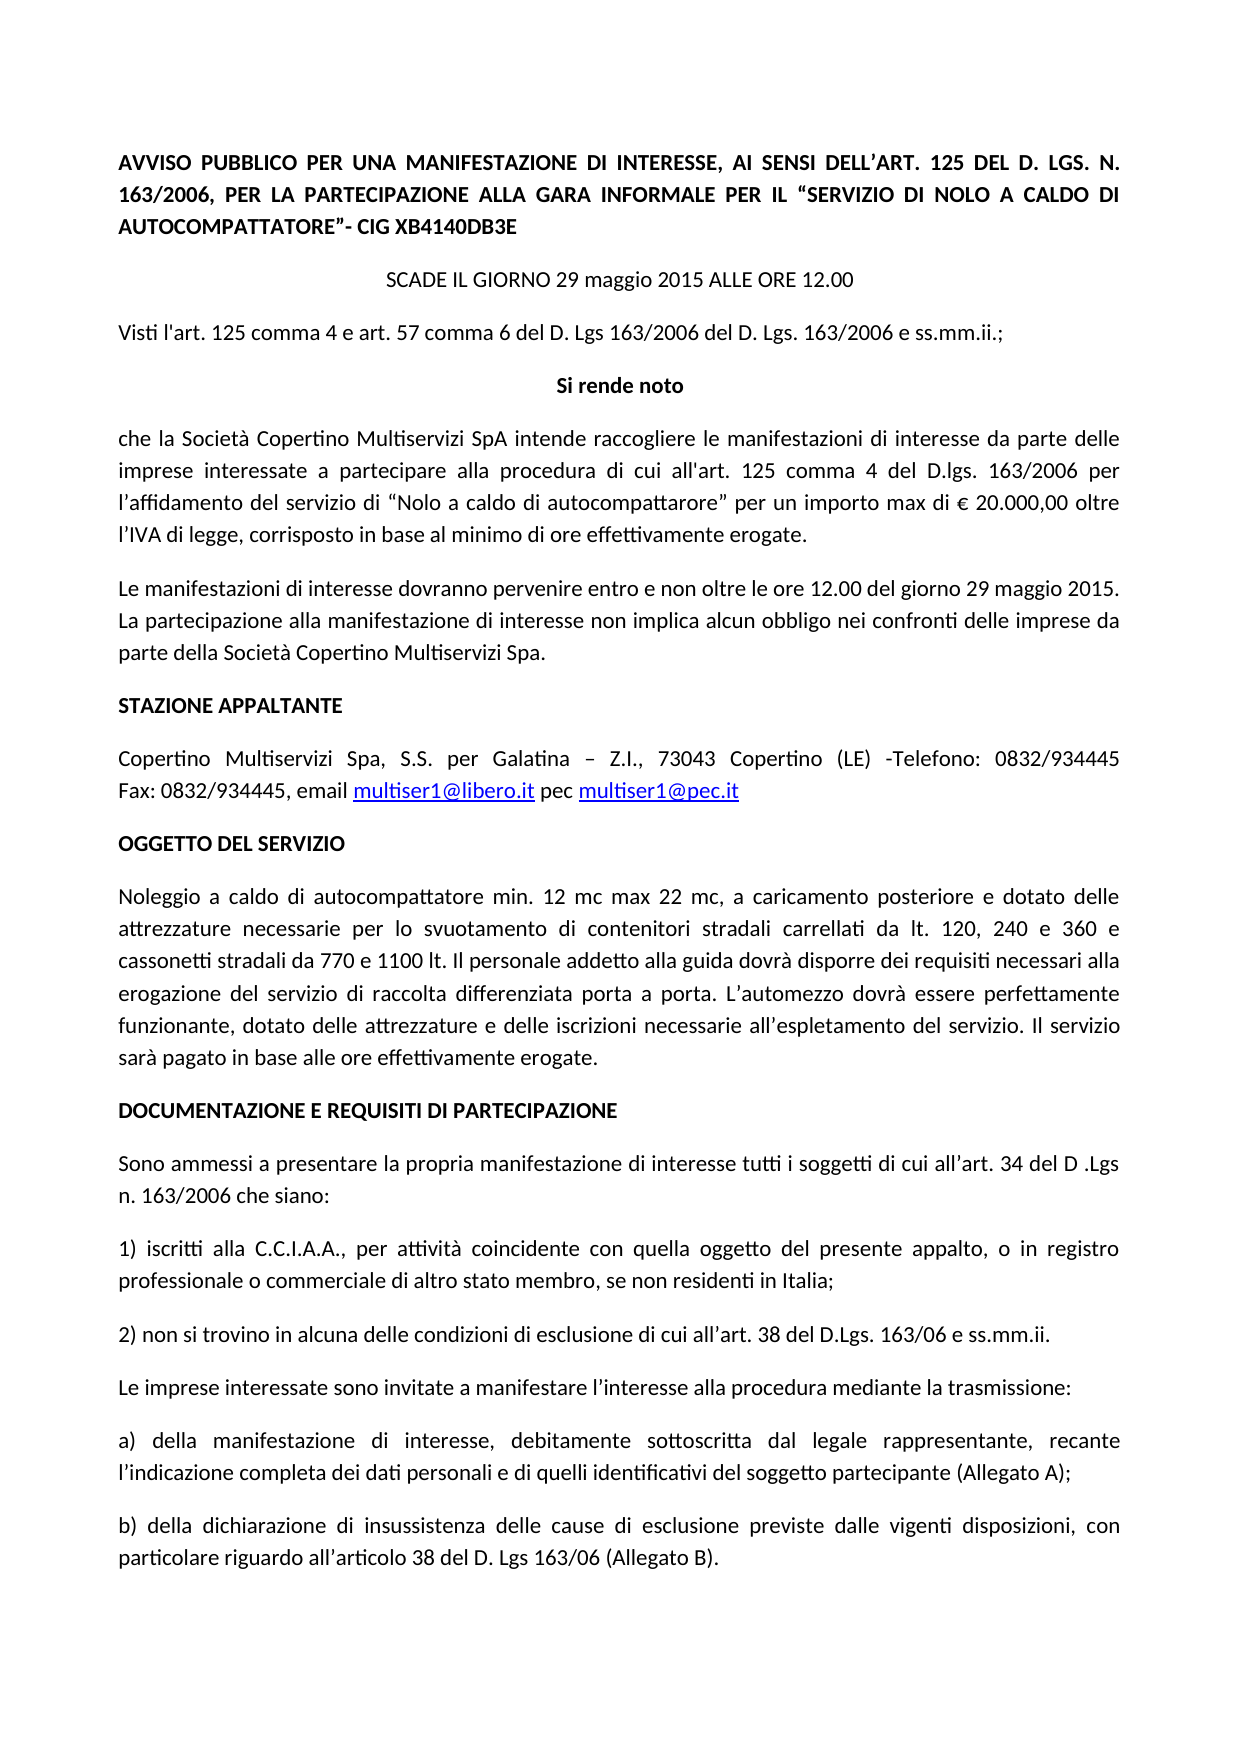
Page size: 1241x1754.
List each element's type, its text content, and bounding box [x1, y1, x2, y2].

text DOCUMENTAZIONE E REQUISITI DI PARTECIPAZIONE [118, 1096, 1122, 1124]
text 1) iscritti alla C.C.I.A.A., per attività coincidente con quella oggetto del presente appalto, o in registro professionale o commerciale di altro stato membro, se non residenti in Italia; [118, 1234, 1122, 1295]
text b) della dichiarazione di insussistenza delle cause di esclusione previste dalle vigenti disposizioni, con particolare riguardo all’articolo 38 del D. Lgs 163/06 (Allegato B). [118, 1511, 1122, 1571]
text Copertino Multiservizi Spa, S.S. per Galatina – Z.I., 73043 Copertino (LE) -Telefono: 0832/934445 Fax: 0832/934445, email multiser1@libero.it pec multiser1@pec.it [118, 744, 1122, 804]
text Le imprese interessate sono invitate a manifestare l’interesse alla procedura mediante la trasmissione: [118, 1373, 1122, 1401]
text Visti l'art. 125 comma 4 e art. 57 comma 6 del D. Lgs 163/2006 del D. Lgs. 163/2006 e ss.mm.ii.; [118, 318, 1122, 346]
text a) della manifestazione di interesse, debitamente sottoscritta dal legale rappresentante, recante l’indicazione completa dei dati personali e di quelli identificativi del soggetto partecipante (Allegato A); [118, 1426, 1122, 1486]
text Sono ammessi a presentare la propria manifestazione di interesse tutti i soggetti di cui all’art. 34 del D .Lgs n. 163/2006 che siano: [118, 1149, 1122, 1209]
text SCADE IL GIORNO 29 maggio 2015 ALLE ORE 12.00 [118, 265, 1122, 293]
text OGGETTO DEL SERVIZIO [118, 829, 1122, 857]
text che la Società Copertino Multiservizi SpA intende raccogliere le manifestazioni di interesse da parte delle imprese interessate a partecipare alla procedura di cui all'art. 125 comma 4 del D.lgs. 163/2006 per l’affidamento del servizio di “Nolo a caldo di autocompattarore” per un importo max di € 20.000,00 oltre l’IVA di legge, corrisposto in base al minimo di ore effettivamente erogate. [118, 424, 1122, 549]
text 2) non si trovino in alcuna delle condizioni di esclusione di cui all’art. 38 del D.Lgs. 163/06 e ss.mm.ii. [118, 1320, 1122, 1348]
text Noleggio a caldo di autocompattatore min. 12 mc max 22 mc, a caricamento posteriore e dotato delle attrezzature necessarie per lo svuotamento di contenitori stradali carrellati da lt. 120, 240 e 360 e cassonetti stradali da 770 e 1100 lt. Il personale addetto alla guida dovrà disporre dei requisiti necessari alla erogazione del servizio di raccolta differenziata porta a porta. L’automezzo dovrà essere perfettamente funzionante, dotato delle attrezzature e delle iscrizioni necessarie all’espletamento del servizio. Il servizio sarà pagato in base alle ore effettivamente erogate. [118, 882, 1122, 1071]
text AVVISO PUBBLICO PER UNA MANIFESTAZIONE DI INTERESSE, AI SENSI DELL’ART. 125 DEL D. LGS. N. 163/2006, PER LA PARTECIPAZIONE ALLA GARA INFORMALE PER IL “SERVIZIO DI NOLO A CALDO DI AUTOCOMPATTATORE”- CIG XB4140DB3E [118, 148, 1122, 240]
text STAZIONE APPALTANTE [118, 691, 1122, 719]
text Le manifestazioni di interesse dovranno pervenire entro e non oltre le ore 12.00 del giorno 29 maggio 2015. La partecipazione alla manifestazione di interesse non implica alcun obbligo nei confronti delle imprese da parte della Società Copertino Multiservizi Spa. [118, 574, 1122, 666]
text Si rende noto [118, 371, 1122, 399]
